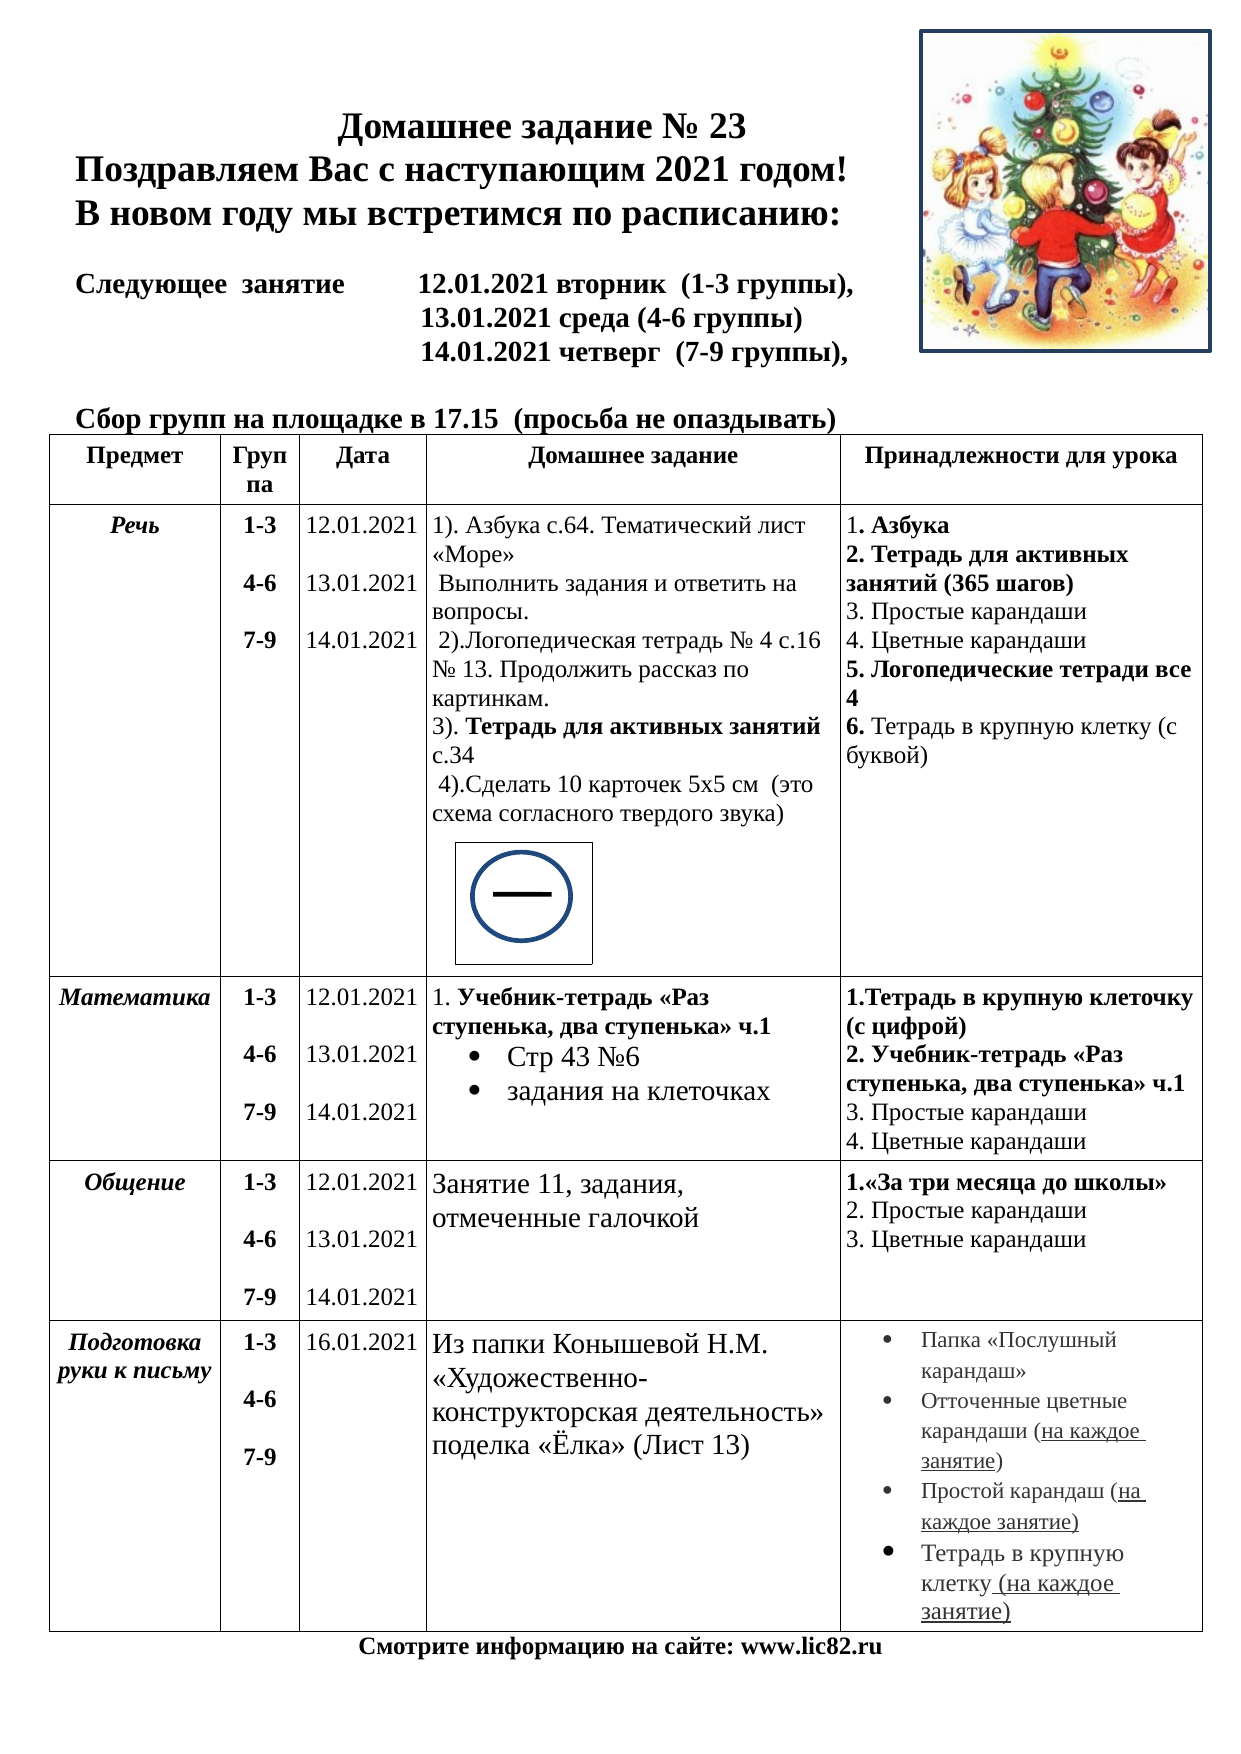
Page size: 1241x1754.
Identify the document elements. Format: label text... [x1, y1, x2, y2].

table_cell 12.01.2021 13.01.2021 14.01.2021 [300, 1161, 426, 1320]
table_cell Папка «Послушный карандаш» Отточенные цветные карандаши (на каждое занятие) Простой карандаш (на каждое занятие) Тетрадь в крупную клетку (на каждое занятие) [841, 1321, 1202, 1631]
table_cell 1-3 4-6 7-9 [221, 1161, 299, 1320]
table_cell 1. Учебник-тетрадь «Раз ступенька, два ступенька» ч.1 Стр 43 №6 задания на клеточках [427, 977, 840, 1160]
table_cell 1-3 4-6 7-9 [221, 977, 299, 1160]
picture [923, 33, 1208, 349]
table_cell Общение [50, 1161, 220, 1320]
table_cell 16.01.2021 [300, 1321, 426, 1631]
table_cell Занятие 11, задания, отмеченные галочкой [427, 1161, 840, 1320]
text Поздравляем Вас с наступающим 2021 годом! [75, 147, 919, 190]
table_cell 1). Азбука с.64. Тематический лист «Море» Выполнить задания и ответить на вопросы. 2).Логопедическая тетрадь № 4 с.16 № 13. Продолжить рассказ по картинкам. 3). Тетрадь для активных занятий с.34 4).Сделать 10 карточек 5х5 см (это схема согласного твердого звука) [427, 505, 840, 976]
text Смотрите информацию на сайте: www.lic82.ru [75, 1632, 1165, 1660]
table_cell 1-3 4-6 7-9 [221, 505, 299, 976]
text 14.01.2021 четверг (7-9 группы), [296, 334, 1165, 367]
table_cell 1.Тетрадь в крупную клеточку (с цифрой) 2. Учебник-тетрадь «Раз ступенька, два ступенька» ч.1 3. Простые карандаши 4. Цветные карандаши [841, 977, 1202, 1160]
table_cell 1-3 4-6 7-9 [221, 1321, 299, 1631]
table_cell 1.«За три месяца до школы» 2. Простые карандаши 3. Цветные карандаши [841, 1161, 1202, 1320]
text Следующее занятие 12.01.2021 вторник (1-3 группы), [75, 267, 919, 300]
table_header Дата [300, 435, 426, 504]
table_cell 1. Азбука 2. Тетрадь для активных занятий (365 шагов) 3. Простые карандаши 4. Цветные карандаши 5. Логопедические тетради все 4 6. Тетрадь в крупную клетку (с буквой) [841, 505, 1202, 976]
table_cell 12.01.2021 13.01.2021 14.01.2021 [300, 977, 426, 1160]
text 13.01.2021 среда (4-6 группы) [296, 300, 919, 334]
table_cell Речь [50, 505, 220, 976]
table_header Предмет [50, 435, 220, 504]
text Домашнее задание № 23 [75, 104, 919, 147]
table_cell Математика [50, 977, 220, 1160]
table_cell Из папки Конышевой Н.М. «Художественно-конструкторская деятельность» поделка «Ёлка» (Лист 13) [427, 1321, 840, 1631]
table_header Домашнее задание [427, 435, 840, 504]
table_cell Подготовка руки к письму [50, 1321, 220, 1631]
table_header Группа [221, 435, 299, 504]
text Сбор групп на площадке в 17.15 (просьба не опаздывать) [75, 401, 1165, 434]
text В новом году мы встретимся по расписанию: [75, 190, 919, 233]
table_header Принадлежности для урока [841, 435, 1202, 504]
table_cell 12.01.2021 13.01.2021 14.01.2021 [300, 505, 426, 976]
